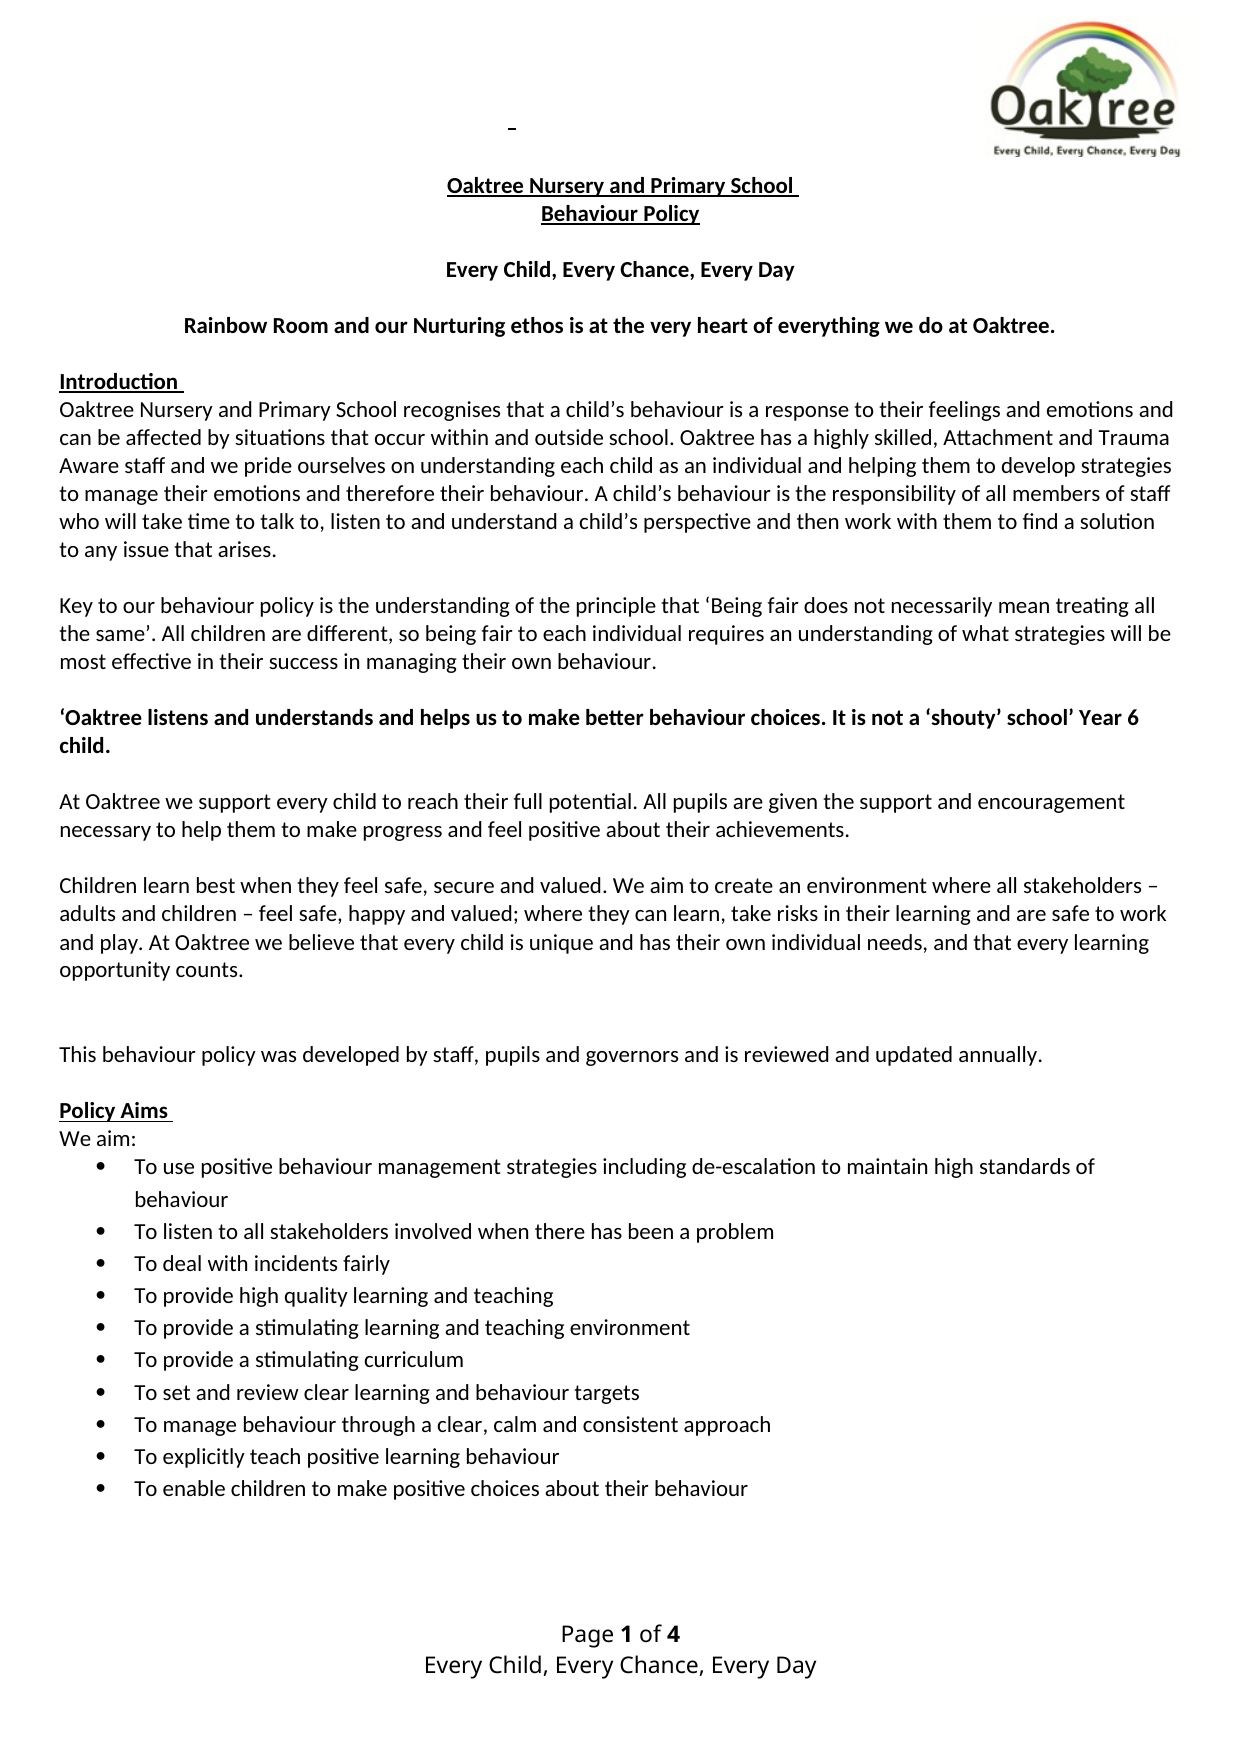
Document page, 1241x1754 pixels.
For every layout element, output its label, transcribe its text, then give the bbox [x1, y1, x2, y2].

text Introduction [59, 367, 1181, 395]
list To manage behaviour through a clear, calm and consistent approach [97, 1410, 1181, 1438]
text Children learn best when they feel safe, secure and valued. We aim to create an environment where all stakeholders – adults and children – feel safe, happy and valued; where they can learn, take risks in their learning and are safe to work and play. At Oaktree we believe that every child is unique and has their own individual needs, and that every learning opportunity counts. [59, 872, 1181, 984]
list To provide a stimulating curriculum [97, 1346, 1181, 1374]
text Behaviour Policy [59, 199, 1181, 227]
text Oaktree Nursery and Primary School recognises that a child’s behaviour is a response to their feelings and emotions and can be affected by situations that occur within and outside school. Oaktree has a highly skilled, Attachment and Trauma Aware staff and we pride ourselves on understanding each child as an individual and helping them to develop strategies to manage their emotions and therefore their behaviour. A child’s behaviour is the responsibility of all members of staff who will take time to talk to, listen to and understand a child’s perspective and then work with them to find a solution to any issue that arises. [59, 395, 1181, 563]
list To provide high quality learning and teaching [97, 1281, 1181, 1309]
list To use positive behaviour management strategies including de-escalation to maintain high standards of behaviour [97, 1152, 1181, 1213]
text Policy Aims [59, 1096, 1181, 1124]
picture [975, 15, 1200, 156]
list To provide a stimulating learning and teaching environment [97, 1313, 1181, 1341]
text At Oaktree we support every child to reach their full potential. All pupils are given the support and encouragement necessary to help them to make progress and feel positive about their achievements. [59, 787, 1181, 843]
list To enable children to make positive choices about their behaviour [97, 1474, 1181, 1502]
text ‘Oaktree listens and understands and helps us to make better behaviour choices. It is not a ‘shouty’ school’ Year 6 child. [59, 703, 1181, 759]
list To set and review clear learning and behaviour targets [97, 1378, 1181, 1406]
text Key to our behaviour policy is the understanding of the principle that ‘Being fair does not necessarily mean treating all the same’. All children are different, so being fair to each individual requires an understanding of what strategies will be most effective in their success in managing their own behaviour. [59, 591, 1181, 675]
text This behaviour policy was developed by staff, pupils and governors and is reviewed and updated annually. [59, 1040, 1181, 1068]
text Rainbow Room and our Nurturing ethos is at the very heart of everything we do at Oaktree. [59, 311, 1181, 339]
text Oaktree Nursery and Primary School [59, 171, 1181, 199]
list To listen to all stakeholders involved when there has been a problem [97, 1217, 1181, 1245]
text We aim: [59, 1124, 1181, 1152]
list To explicitly teach positive learning behaviour [97, 1442, 1181, 1470]
list To deal with incidents fairly [97, 1249, 1181, 1277]
text Every Child, Every Chance, Every Day [59, 255, 1181, 283]
